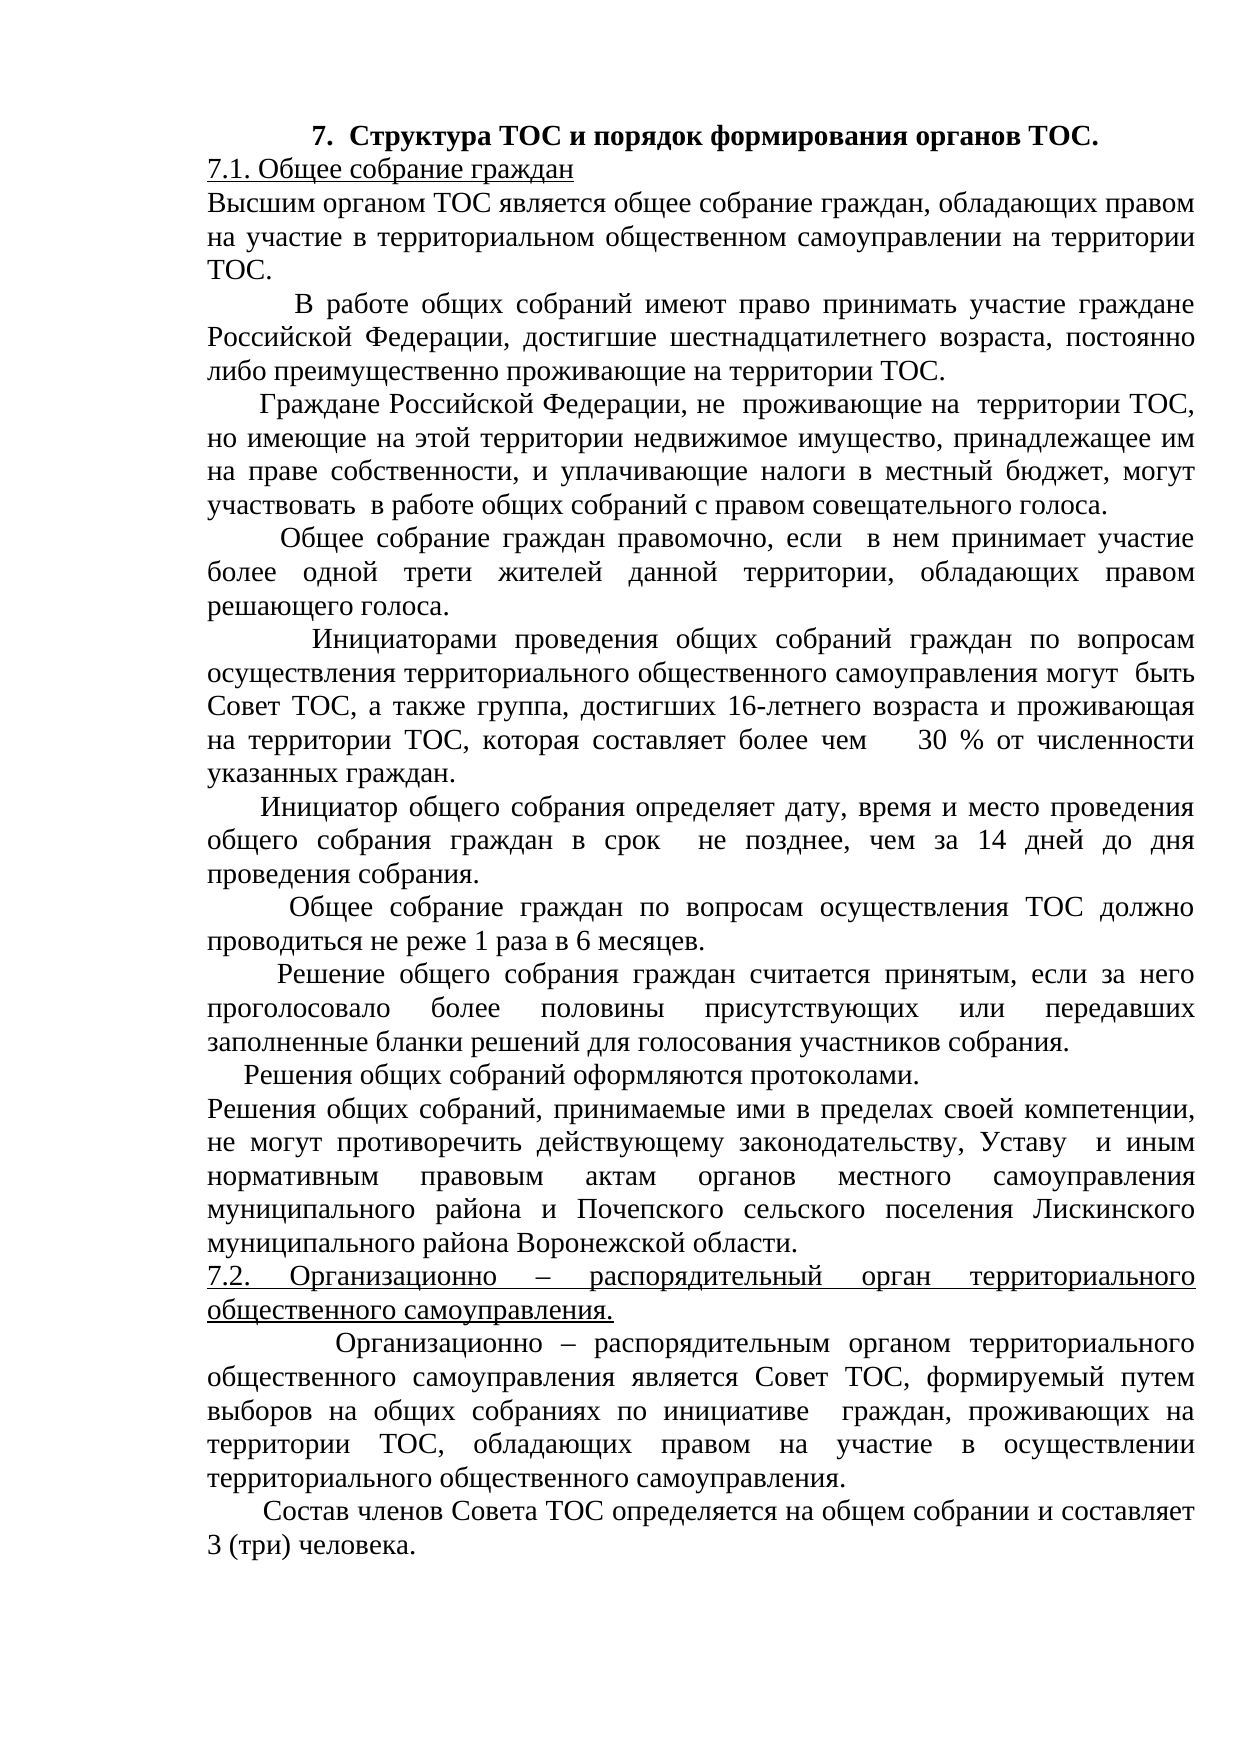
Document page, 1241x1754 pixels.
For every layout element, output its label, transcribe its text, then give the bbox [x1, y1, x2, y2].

text Организационно – распорядительным органом территориального общественного самоуправления является Совет ТОС, формируемый путем выборов на общих собраниях по инициативе граждан, проживающих на территории ТОС, обладающих правом на участие в осуществлении территориального общественного самоуправления. [207, 1326, 1196, 1493]
list Структура ТОС и порядок формирования органов ТОС. [215, 118, 1196, 152]
text Общее собрание граждан по вопросам осуществления ТОС должно проводиться не реже 1 раза в 6 месяцев. [207, 889, 1196, 957]
text Высшим органом ТОС является общее собрание граждан, обладающих правом на участие в территориальном общественном самоуправлении на территории ТОС. [207, 185, 1196, 286]
text Инициатор общего собрания определяет дату, время и место проведения общего собрания граждан в срок не позднее, чем за 14 дней до дня проведения собрания. [207, 789, 1196, 889]
text В работе общих собраний имеют право принимать участие граждане Российской Федерации, достигшие шестнадцатилетнего возраста, постоянно либо преимущественно проживающие на территории ТОС. [207, 286, 1196, 386]
text Решение общего собрания граждан считается принятым, если за него проголосовало более половины присутствующих или передавших заполненные бланки решений для голосования участников собрания. [207, 957, 1196, 1057]
text Общее собрание граждан правомочно, если в нем принимает участие более одной трети жителей данной территории, обладающих правом решающего голоса. [207, 521, 1196, 621]
text Граждане Российской Федерации, не проживающие на территории ТОС, но имеющие на этой территории недвижимое имущество, принадлежащее им на праве собственности, и уплачивающие налоги в местный бюджет, могут участвовать в работе общих собраний с правом совещательного голоса. [207, 386, 1196, 521]
text Состав членов Совета ТОС определяется на общем собрании и составляет 3 (три) человека. [207, 1493, 1196, 1560]
text Решения общих собраний оформляются протоколами. [207, 1057, 1196, 1091]
text Инициаторами проведения общих собраний граждан по вопросам осуществления территориального общественного самоуправления могут быть Совет ТОС, а также группа, достигших 16-летнего возраста и проживающая на территории ТОС, которая составляет более чем 30 % от численности указанных граждан. [207, 621, 1196, 789]
text Решения общих собраний, принимаемые ими в пределах своей компетенции, не могут противоречить действующему законодательству, Уставу и иным нормативным правовым актам органов местного самоуправления муниципального района и Почепского сельского поселения Лискинского муниципального района Воронежской области. [207, 1091, 1196, 1258]
text 7.2. Организационно – распорядительный орган территориального общественного самоуправления. [207, 1289, 1196, 1326]
text 7.2. Организационно – распорядительный орган территориального общественного самоуправления. [207, 1258, 1196, 1288]
text 7.1. Общее собрание граждан [207, 152, 1196, 185]
